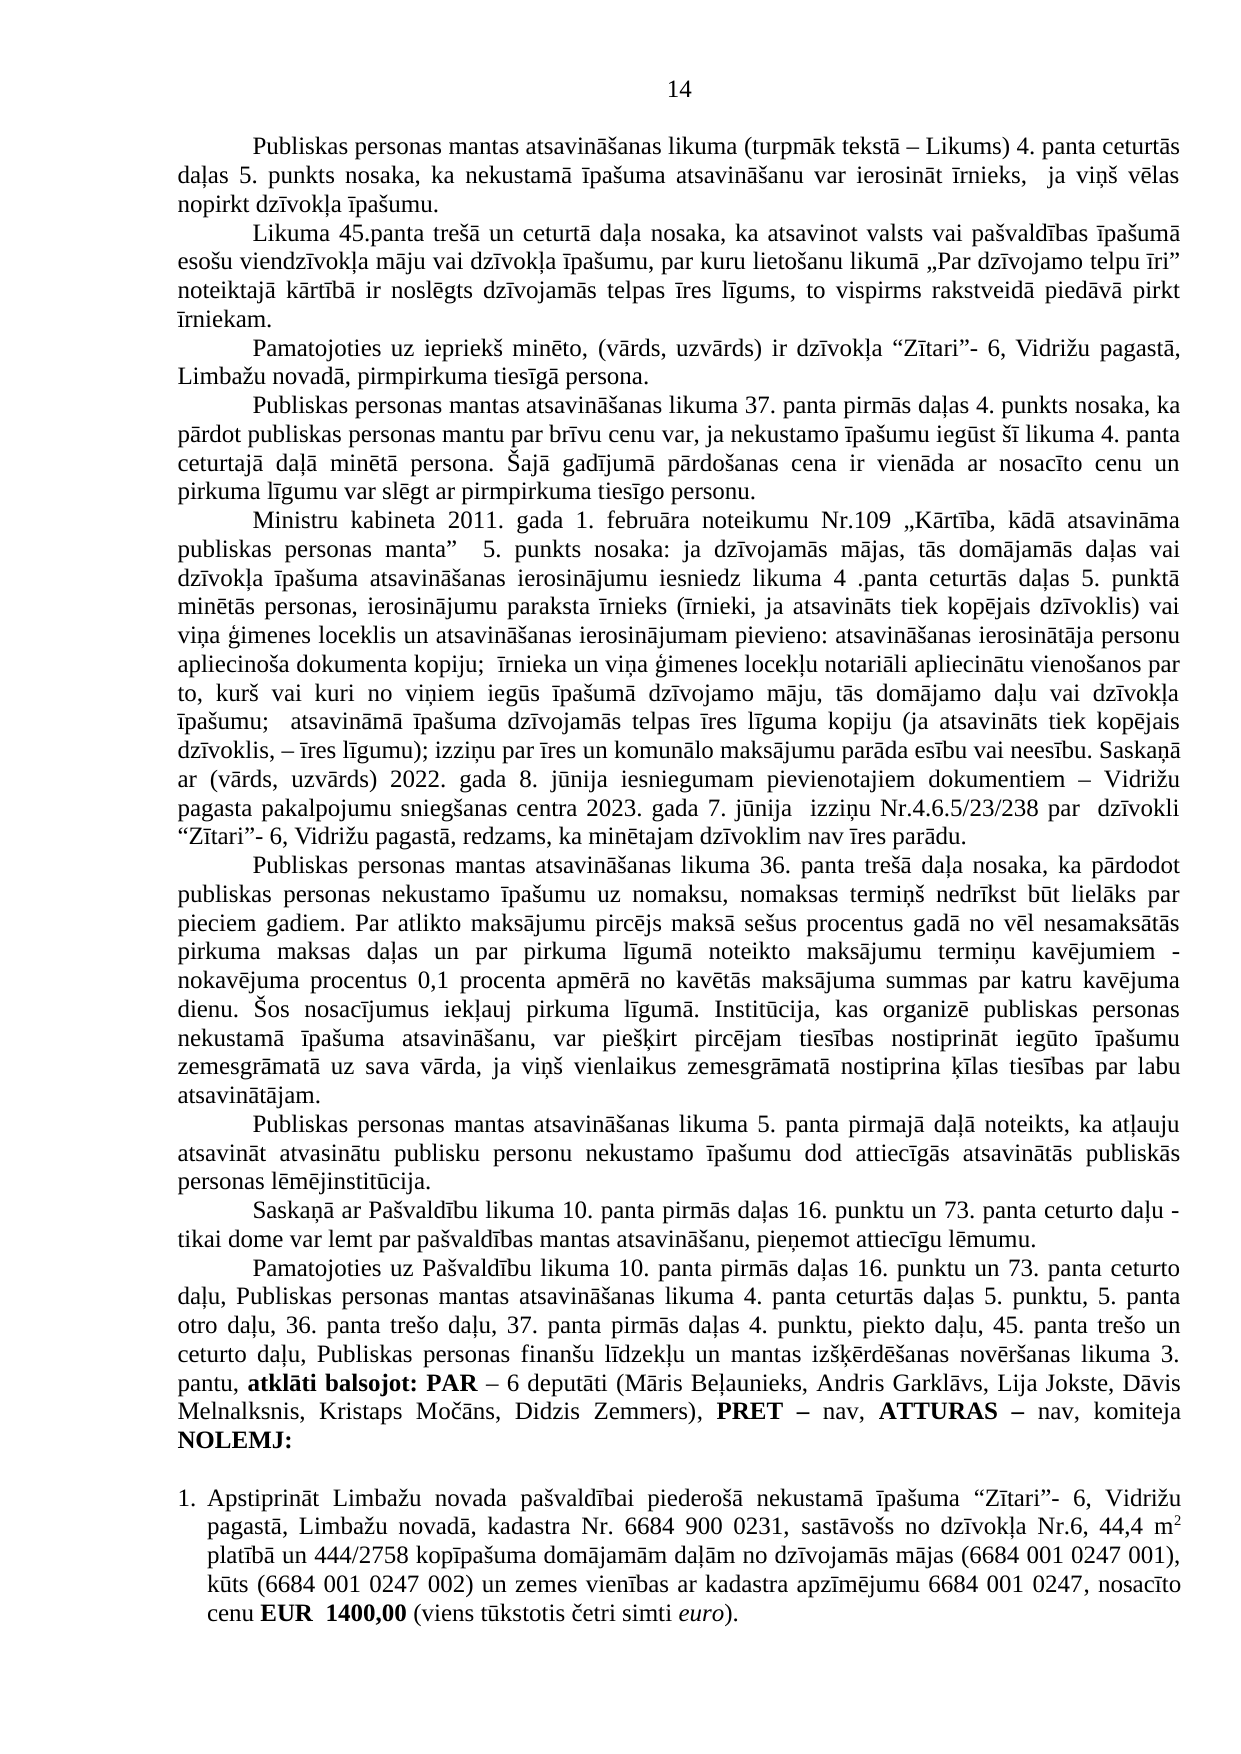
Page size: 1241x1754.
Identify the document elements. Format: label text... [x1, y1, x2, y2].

list Apstiprināt Limbažu novada pašvaldībai piederošā nekustamā īpašuma “Zītari”- 6, Vidrižu pagastā, Limbažu novadā, kadastra Nr. 6684 900 0231, sastāvošs no dzīvokļa Nr.6, 44,4 m2 platībā un 444/2758 kopīpašuma domājamām daļām no dzīvojamās mājas (6684 001 0247 001), kūts (6684 001 0247 002) un zemes vienības ar kadastra apzīmējumu 6684 001 0247, nosacīto cenu 1400,00 (viens tūkstotis četri simti euro). [177, 1483, 1181, 1626]
text Pamatojoties uz Pašvaldību likuma 10. panta pirmās daļas 16. punktu un 73. panta ceturto daļu, Publiskas personas mantas atsavināšanas likuma 4. panta ceturtās daļas 5. punktu, 5. panta otro daļu, 36. panta trešo daļu, 37. panta pirmās daļas 4. punktu, piekto daļu, 45. panta trešo un ceturto daļu, Publiskas personas finanšu līdzekļu un mantas izšķērdēšanas novēršanas likuma 3. pantu, atklāti balsojot: PAR – 6 deputāti (Māris Beļaunieks, Andris Garklāvs, Lija Jokste, Dāvis Melnalksnis, Kristaps Močāns, Didzis Zemmers), PRET – nav, ATTURAS – nav, komiteja NOLEMJ: [177, 1253, 1181, 1454]
text Likuma 45.panta trešā un ceturtā daļa nosaka, ka atsavinot valsts vai pašvaldības īpašumā esošu viendzīvokļa māju vai dzīvokļa īpašumu, par kuru lietošanu likumā „Par dzīvojamo telpu īri” noteiktajā kārtībā ir noslēgts dzīvojamās telpas īres līgums, to vispirms rakstveidā piedāvā pirkt īrniekam. [177, 218, 1181, 333]
text Publiskas personas mantas atsavināšanas likuma (turpmāk tekstā – Likums) 4. panta ceturtās daļas 5. punkts nosaka, ka nekustamā īpašuma atsavināšanu var ierosināt īrnieks, ja viņš vēlas nopirkt dzīvokļa īpašumu. [177, 131, 1181, 218]
text Publiskas personas mantas atsavināšanas likuma 5. panta pirmajā daļā noteikts, ka atļauju atsavināt atvasinātu publisku personu nekustamo īpašumu dod attiecīgās atsavinātās publiskās personas lēmējinstitūcija. [177, 1109, 1181, 1195]
text Pamatojoties uz iepriekš minēto, (vārds, uzvārds) ir dzīvokļa “Zītari”- 6, Vidrižu pagastā, Limbažu novadā, pirmpirkuma tiesīgā persona. [177, 333, 1181, 390]
text Ministru kabineta 2011. gada 1. februāra noteikumu Nr.109 „Kārtība, kādā atsavināma publiskas personas manta” 5. punkts nosaka: ja dzīvojamās mājas, tās domājamās daļas vai dzīvokļa īpašuma atsavināšanas ierosinājumu iesniedz likuma 4 .panta ceturtās daļas 5. punktā minētās personas, ierosinājumu paraksta īrnieks (īrnieki, ja atsavināts tiek kopējais dzīvoklis) vai viņa ģimenes loceklis un atsavināšanas ierosinājumam pievieno: atsavināšanas ierosinātāja personu apliecinoša dokumenta kopiju; īrnieka un viņa ģimenes locekļu notariāli apliecinātu vienošanos par to, kurš vai kuri no viņiem iegūs īpašumā dzīvojamo māju, tās domājamo daļu vai dzīvokļa īpašumu; atsavināmā īpašuma dzīvojamās telpas īres līguma kopiju (ja atsavināts tiek kopējais dzīvoklis, – īres līgumu); izziņu par īres un komunālo maksājumu parāda esību vai neesību. Saskaņā ar (vārds, uzvārds) 2022. gada 8. jūnija iesniegumam pievienotajiem dokumentiem – Vidrižu pagasta pakalpojumu sniegšanas centra 2023. gada 7. jūnija izziņu Nr.4.6.5/23/238 par dzīvokli “Zītari”- 6, Vidrižu pagastā, redzams, ka minētajam dzīvoklim nav īres parādu. [177, 505, 1181, 850]
text Publiskas personas mantas atsavināšanas likuma 36. panta trešā daļa nosaka, ka pārdodot publiskas personas nekustamo īpašumu uz nomaksu, nomaksas termiņš nedrīkst būt lielāks par pieciem gadiem. Par atlikto maksājumu pircējs maksā sešus procentus gadā no vēl nesamaksātās pirkuma maksas daļas un par pirkuma līgumā noteikto maksājumu termiņu kavējumiem - nokavējuma procentus 0,1 procenta apmērā no kavētās maksājuma summas par katru kavējuma dienu. Šos nosacījumus iekļauj pirkuma līgumā. Institūcija, kas organizē publiskas personas nekustamā īpašuma atsavināšanu, var piešķirt pircējam tiesības nostiprināt iegūto īpašumu zemesgrāmatā uz sava vārda, ja viņš vienlaikus zemesgrāmatā nostiprina ķīlas tiesības par labu atsavinātājam. [177, 850, 1181, 1109]
text Saskaņā ar Pašvaldību likuma 10. panta pirmās daļas 16. punktu un 73. panta ceturto daļu - tikai dome var lemt par pašvaldības mantas atsavināšanu, pieņemot attiecīgu lēmumu. [177, 1195, 1181, 1253]
text Publiskas personas mantas atsavināšanas likuma 37. panta pirmās daļas 4. punkts nosaka, ka pārdot publiskas personas mantu par brīvu cenu var, ja nekustamo īpašumu iegūst šī likuma 4. panta ceturtajā daļā minētā persona. Šajā gadījumā pārdošanas cena ir vienāda ar nosacīto cenu un pirkuma līgumu var slēgt ar pirmpirkuma tiesīgo personu. [177, 390, 1181, 505]
